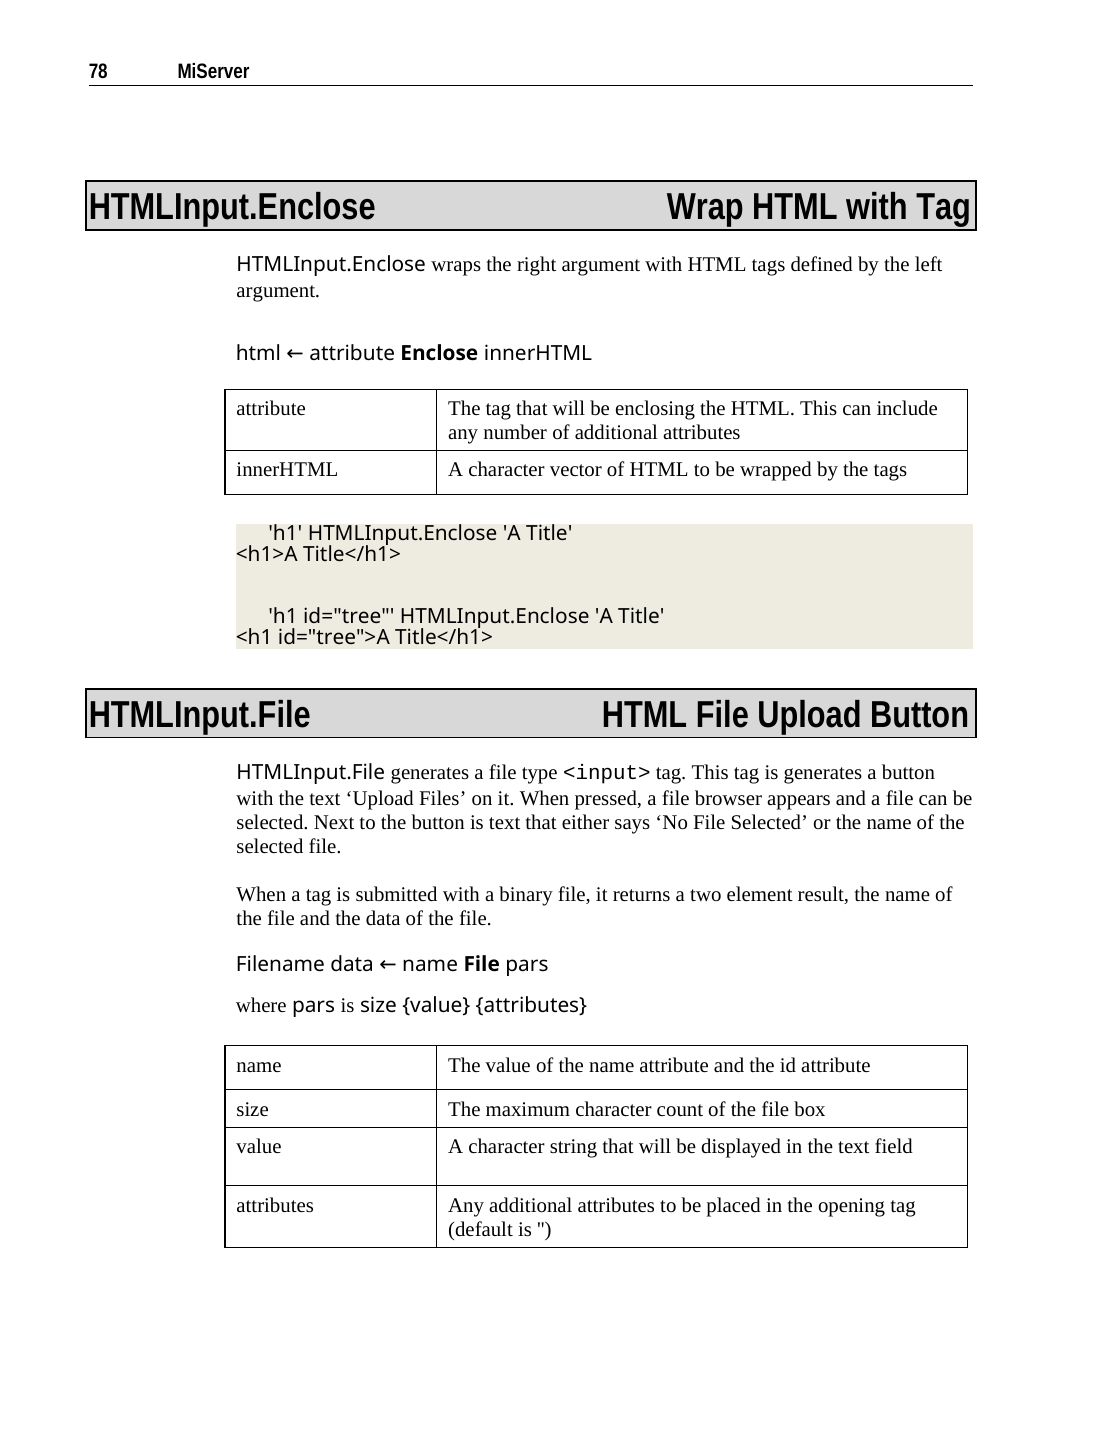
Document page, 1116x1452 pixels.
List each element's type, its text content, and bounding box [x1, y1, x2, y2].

text html ← attribute Enclose innerHTML [236, 343, 973, 364]
text HTMLInput.Enclose wraps the right argument with HTML tags defined by the left argument. [236, 249, 973, 302]
text HTMLInput.File generates a file type <input> tag. This tag is generates a button with the text ‘Upload Files’ on it. When pressed, a file browser appears and a file can be selected. Next to the button is text that either says ‘No File Selected’ or the name of the selected file. [236, 757, 973, 858]
text 'h1 id="tree"' HTMLInput.Enclose 'A Title' [236, 607, 973, 628]
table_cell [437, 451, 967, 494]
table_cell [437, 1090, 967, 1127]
text <h1>A Title</h1> [236, 544, 973, 565]
text 'h1' HTMLInput.Enclose 'A Title' [236, 524, 973, 544]
text Filename data ← name File pars [236, 954, 973, 975]
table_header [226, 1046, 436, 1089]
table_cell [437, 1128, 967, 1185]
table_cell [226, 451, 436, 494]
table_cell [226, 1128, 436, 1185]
subtitle HTMLInput.File HTML File Upload Button [87, 690, 975, 737]
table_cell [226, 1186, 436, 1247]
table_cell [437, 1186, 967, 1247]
subtitle HTMLInput.Enclose Wrap HTML with Tag [87, 182, 975, 229]
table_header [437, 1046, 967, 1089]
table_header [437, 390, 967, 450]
text When a tag is submitted with a binary file, it returns a two element result, the name of the file and the data of the file. [236, 882, 973, 930]
text <h1 id="tree">A Title</h1> [236, 628, 973, 649]
text where pars is size {value} {attributes} [236, 996, 973, 1017]
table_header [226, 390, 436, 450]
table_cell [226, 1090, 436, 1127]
